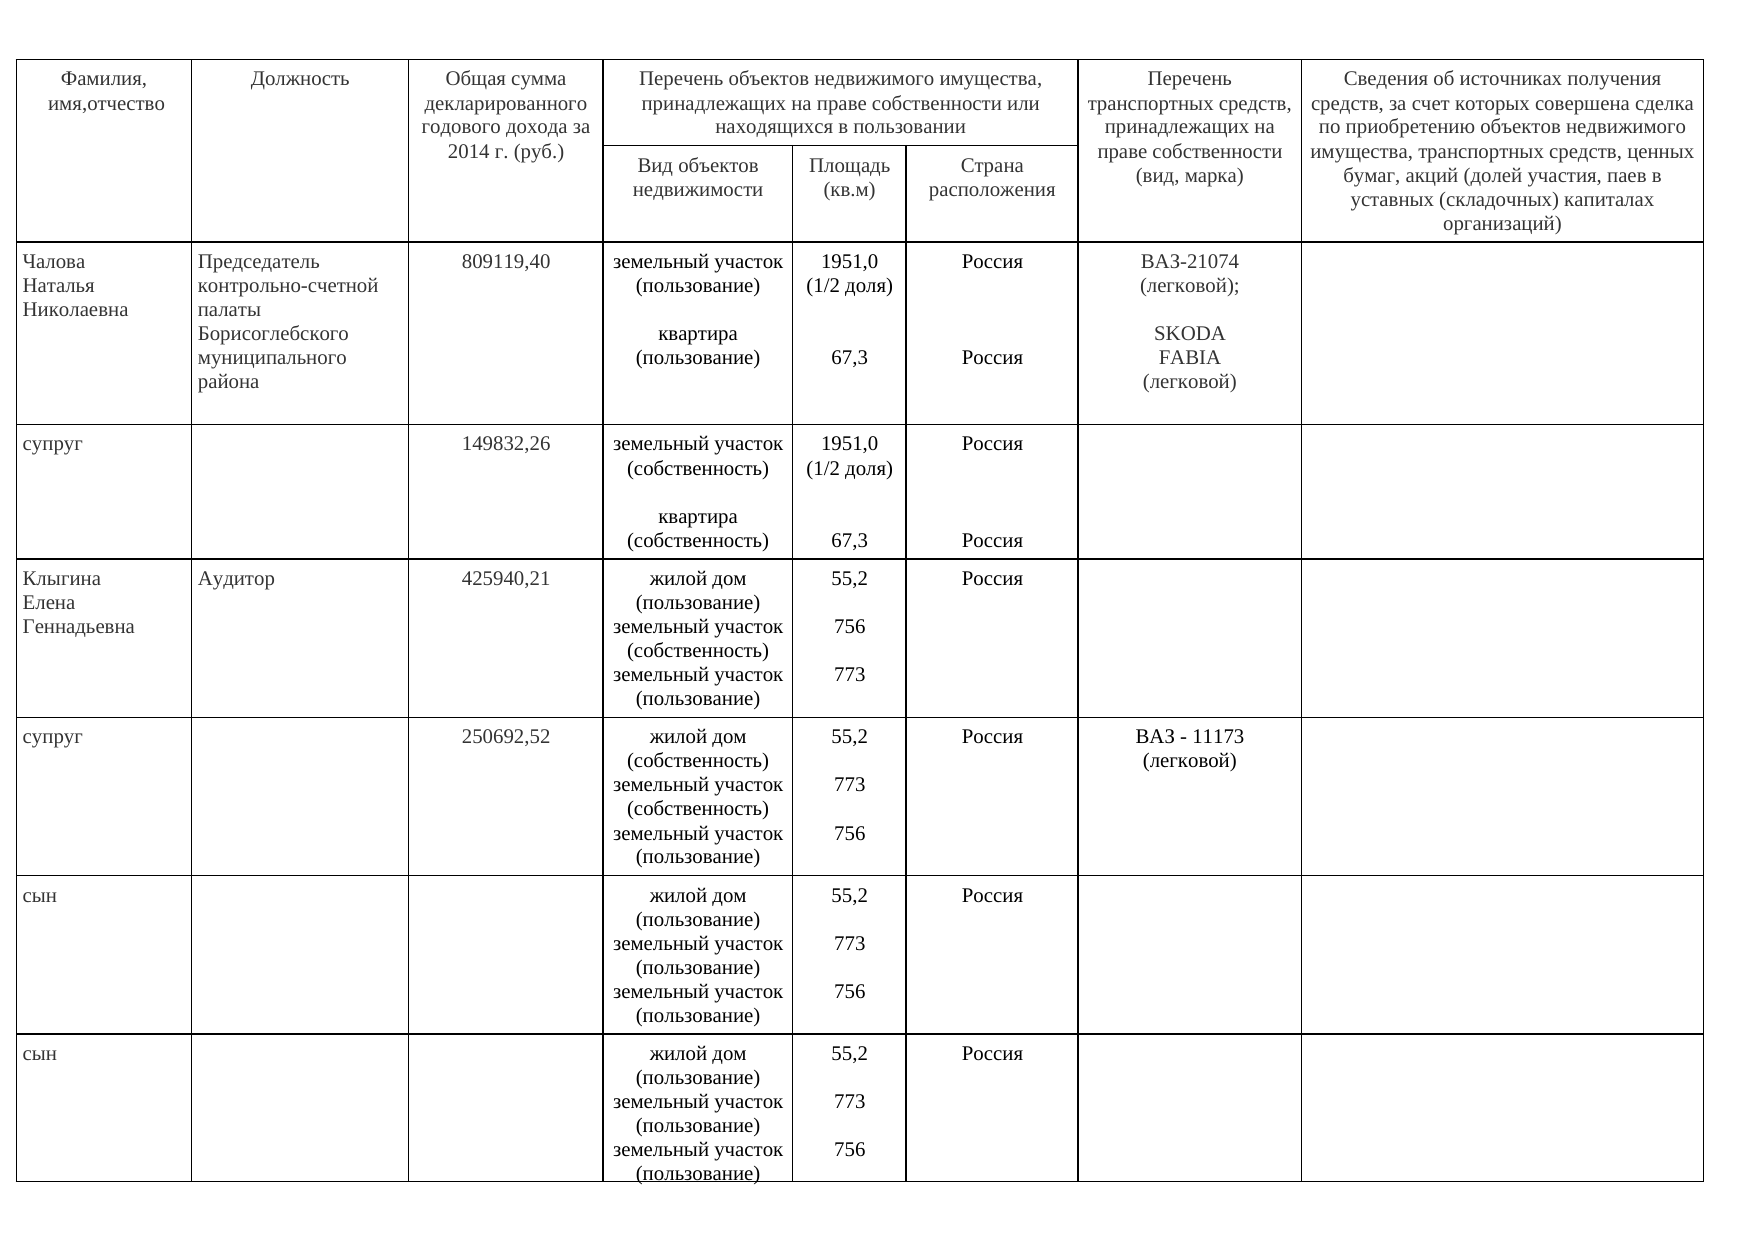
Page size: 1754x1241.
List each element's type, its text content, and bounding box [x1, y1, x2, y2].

table_header Фамилия, имя,отчество [17, 60, 191, 241]
table_cell [192, 718, 408, 875]
table_header Должность [192, 60, 408, 241]
table_cell сын [17, 876, 191, 1033]
table_cell [192, 1035, 408, 1181]
table_cell [1302, 425, 1703, 558]
table_cell Председатель контрольно-счетной палаты Борисоглебского муниципального района [192, 243, 408, 423]
table_cell ВАЗ-21074 (легковой); SKODA FABIA (легковой) [1079, 243, 1301, 423]
table_cell 1951,0 (1/2 доля) 67,3 [793, 243, 905, 423]
table_header Перечень транспортных средств, принадлежащих на праве собственности (вид, марка) [1079, 60, 1301, 241]
table_cell Вид объектов недвижимости [604, 146, 792, 241]
table_cell [1302, 876, 1703, 1033]
table_cell Чалова Наталья Николаевна [17, 243, 191, 423]
table_cell 149832,26 [409, 425, 602, 558]
table_cell [192, 425, 408, 558]
table_cell 55,2 756 773 [793, 560, 905, 716]
table_cell ВАЗ - 11173 (легковой) [1079, 718, 1301, 875]
table_cell Россия Россия [907, 243, 1077, 423]
table_cell Аудитор [192, 560, 408, 716]
table_cell Россия [907, 718, 1077, 875]
table_cell 809119,40 [409, 243, 602, 423]
table_cell сын [17, 1035, 191, 1181]
table_cell [409, 1035, 602, 1181]
table_cell Россия [907, 560, 1077, 716]
table_cell земельный участок (собственность) квартира (собственность) [604, 425, 792, 558]
table_cell 250692,52 [409, 718, 602, 875]
table_header Общая сумма декларированного годового дохода за . (руб.) [409, 60, 602, 241]
table_cell супруг [17, 425, 191, 558]
table_cell жилой дом (пользование) земельный участок (пользование) земельный участок (пользование) [604, 1035, 792, 1181]
table_cell 55,2 773 756 [793, 876, 905, 1033]
table_cell Россия [907, 1035, 1077, 1181]
table_cell 55,2 773 756 [793, 718, 905, 875]
table_cell земельный участок (пользование) квартира (пользование) [604, 243, 792, 423]
table_cell 1951,0 (1/2 доля) 67,3 [793, 425, 905, 558]
table_cell Страна расположения [907, 146, 1077, 241]
table_header Сведения об источниках получения средств, за счет которых совершена сделка по приобретению объектов недвижимого имущества, транспортных средств, ценных бумаг, акций (долей участия, паев в уставных (складочных) капиталах организаций) [1302, 60, 1703, 241]
table_cell [1079, 560, 1301, 716]
table_cell супруг [17, 718, 191, 875]
table_header Перечень объектов недвижимого имущества, принадлежащих на праве собственности или находящихся в пользовании [604, 60, 1077, 145]
table_cell [1302, 718, 1703, 875]
table_cell Россия Россия [907, 425, 1077, 558]
table_cell [1079, 425, 1301, 558]
table_cell Клыгина Елена Геннадьевна [17, 560, 191, 716]
table_cell 425940,21 [409, 560, 602, 716]
table_cell жилой дом (собственность) земельный участок (собственность) земельный участок (пользование) [604, 718, 792, 875]
table_cell 55,2 773 756 [793, 1035, 905, 1181]
table_cell [409, 876, 602, 1033]
table_cell [1079, 1035, 1301, 1181]
table_cell Россия [907, 876, 1077, 1033]
table_cell [1302, 243, 1703, 423]
table_cell жилой дом (пользование) земельный участок (собственность) земельный участок (пользование) [604, 560, 792, 716]
table_cell [1079, 876, 1301, 1033]
table_cell [1302, 1035, 1703, 1181]
table_cell [192, 876, 408, 1033]
table_cell Площадь (кв.м) [793, 146, 905, 241]
table_cell [1302, 560, 1703, 716]
table_cell жилой дом (пользование) земельный участок (пользование) земельный участок (пользование) [604, 876, 792, 1033]
